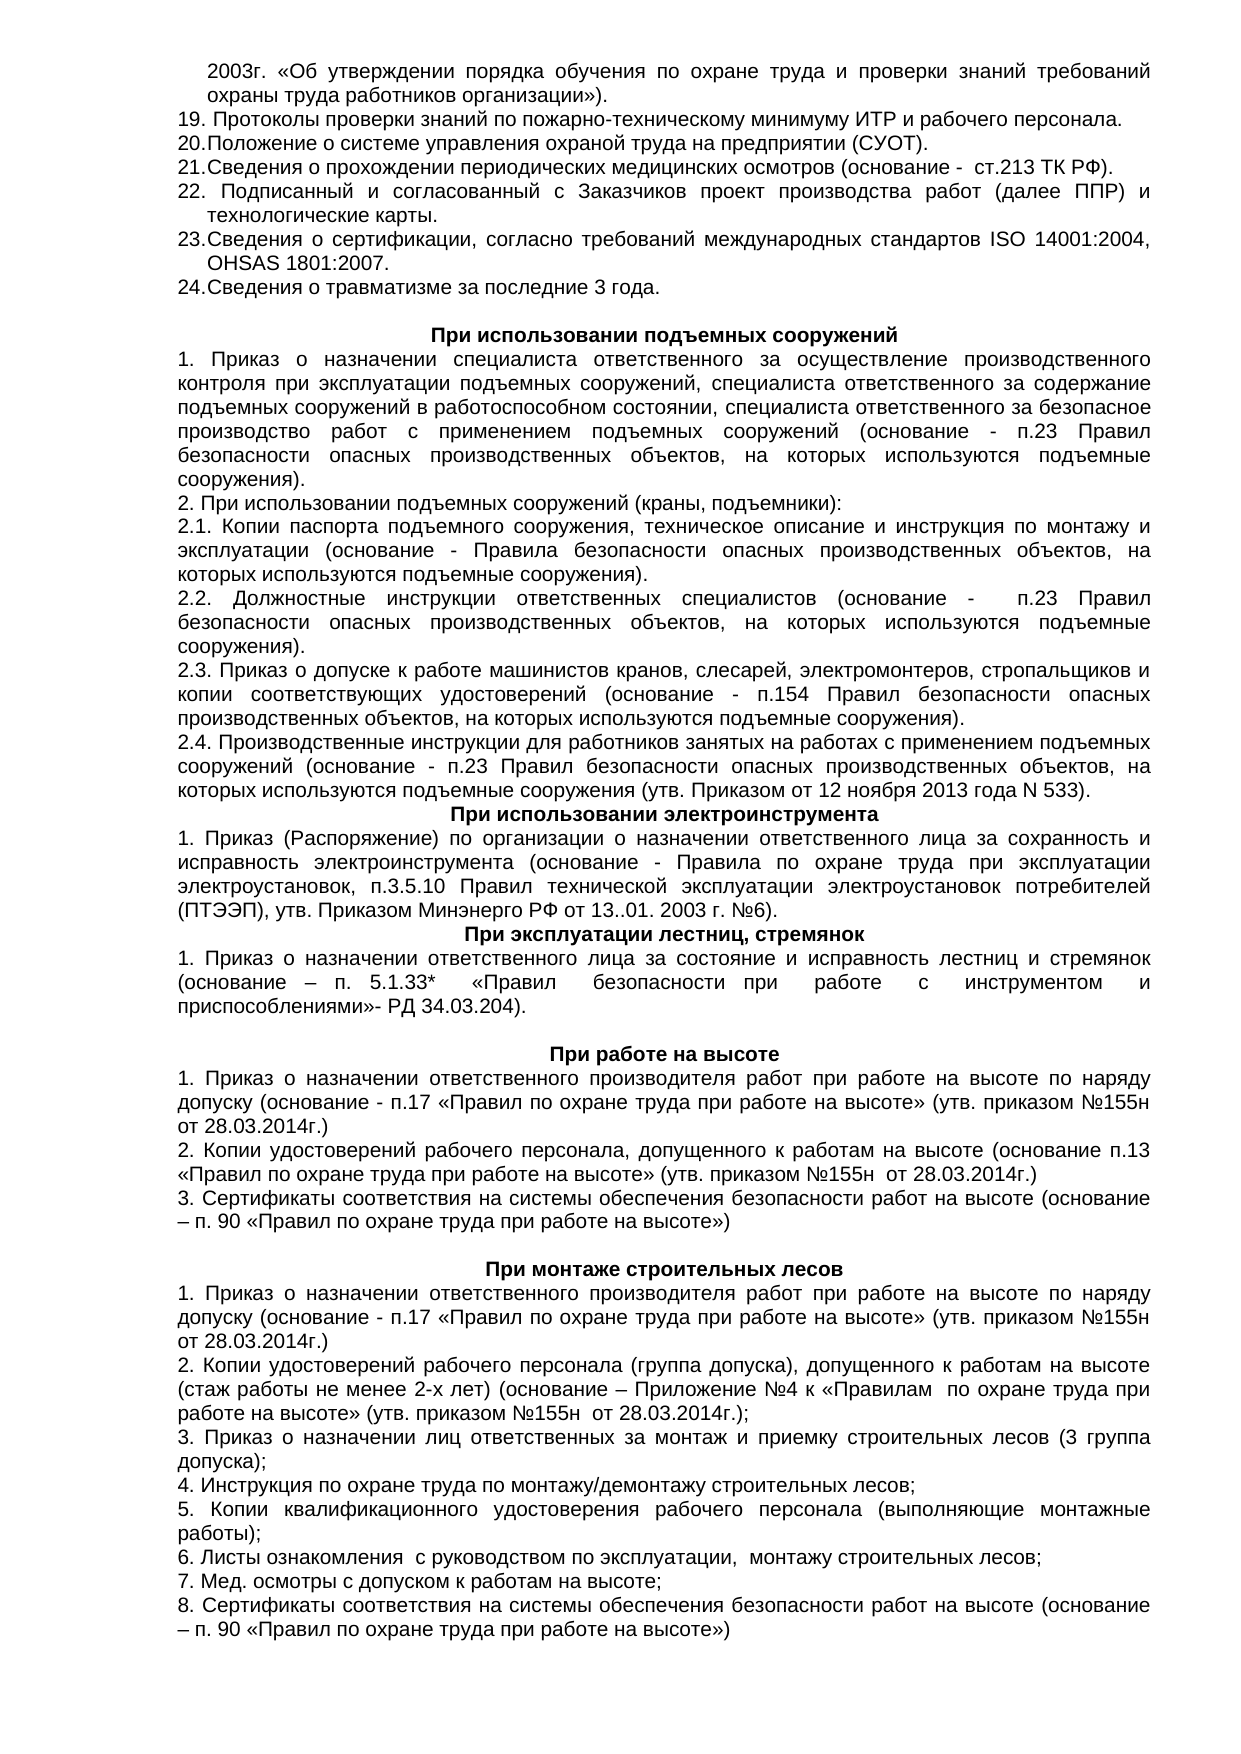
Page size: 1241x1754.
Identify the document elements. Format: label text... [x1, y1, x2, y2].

text При использовании подъемных сооружений [177, 323, 1152, 347]
text 7. Мед. осмотры с допуском к работам на высоте; [177, 1569, 1152, 1593]
text 2.2. Должностные инструкции ответственных специалистов (основание - п.23 Правил безопасности опасных производственных объектов, на которых используются подъемные сооружения). [177, 586, 1152, 658]
text 3. Сертификаты соответствия на системы обеспечения безопасности работ на высоте (основание – п. 90 «Правил по охране труда при работе на высоте») [177, 1185, 1152, 1233]
text При работе на высоте [177, 1042, 1152, 1066]
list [177, 59, 1152, 107]
text 1. Приказ о назначении специалиста ответственного за осуществление производственного контроля при эксплуатации подъемных сооружений, специалиста ответственного за содержание подъемных сооружений в работоспособном состоянии, специалиста ответственного за безопасное производство работ с применением подъемных сооружений (основание - п.23 Правил безопасности опасных производственных объектов, на которых используются подъемные сооружения). [177, 347, 1152, 490]
text 2. Копии удостоверений рабочего персонала (группа допуска), допущенного к работам на высоте (стаж работы не менее 2-х лет) (основание – Приложение №4 к «Правилам по охране труда при работе на высоте» (утв. приказом №155н от 28.03.2014г.); [177, 1353, 1152, 1425]
text 2.1. Копии паспорта подъемного сооружения, техническое описание и инструкция по монтажу и эксплуатации (основание - Правила безопасности опасных производственных объектов, на которых используются подъемные сооружения). [177, 514, 1152, 586]
text 1. Приказ (Распоряжение) по организации о назначении ответственного лица за сохранность и исправность электроинструмента (основание - Правила по охране труда при эксплуатации электроустановок, п.3.5.10 Правил технической эксплуатации электроустановок потребителей (ПТЭЭП), утв. Приказом Минэнерго РФ от 13..01. 2003 г. №6). [177, 826, 1152, 922]
list Сведения о сертификации, согласно требований международных стандартов ISO 14001:2004, OHSAS 1801:2007. [177, 227, 1152, 275]
text При монтаже строительных лесов [177, 1257, 1152, 1281]
text 2. Копии удостоверений рабочего персонала, допущенного к работам на высоте (основание п.13 «Правил по охране труда при работе на высоте» (утв. приказом №155н от 28.03.2014г.) [177, 1137, 1152, 1185]
text При использовании электроинструмента [177, 802, 1152, 826]
list Сведения о травматизме за последние 3 года. [177, 275, 1152, 299]
list Подписанный и согласованный с Заказчиков проект производства работ (далее ППР) и технологические карты. [177, 179, 1152, 227]
list Положение о системе управления охраной труда на предприятии (СУОТ). [177, 131, 1152, 155]
text 1. Приказ о назначении ответственного производителя работ при работе на высоте по наряду допуску (основание - п.17 «Правил по охране труда при работе на высоте» (утв. приказом №155н от 28.03.2014г.) [177, 1066, 1152, 1137]
text 1. Приказ о назначении ответственного лица за состояние и исправность лестниц и стремянок (основание – п. 5.1.33* «Правил безопасности при работе с инструментом и приспособлениями»- РД 34.03.204). [177, 946, 1152, 1017]
text 2.3. Приказ о допуске к работе машинистов кранов, слесарей, электромонтеров, стропальщиков и копии соответствующих удостоверений (основание - п.154 Правил безопасности опасных производственных объектов, на которых используются подъемные сооружения). [177, 658, 1152, 730]
text 2.4. Производственные инструкции для работников занятых на работах с применением подъемных сооружений (основание - п.23 Правил безопасности опасных производственных объектов, на которых используются подъемные сооружения (утв. Приказом от 12 ноября 2013 года N 533). [177, 730, 1152, 802]
text 6. Листы ознакомления с руководством по эксплуатации, монтажу строительных лесов; [177, 1545, 1152, 1569]
text 1. Приказ о назначении ответственного производителя работ при работе на высоте по наряду допуску (основание - п.17 «Правил по охране труда при работе на высоте» (утв. приказом №155н от 28.03.2014г.) [177, 1281, 1152, 1353]
list Сведения о прохождении периодических медицинских осмотров (основание - ст.213 ТК РФ). [177, 155, 1152, 179]
text 2. При использовании подъемных сооружений (краны, подъемники): [177, 490, 1152, 514]
text При эксплуатации лестниц, стремянок [177, 922, 1152, 946]
text 4. Инструкция по охране труда по монтажу/демонтажу строительных лесов; [177, 1473, 1152, 1497]
text 3. Приказ о назначении лиц ответственных за монтаж и приемку строительных лесов (3 группа допуска); [177, 1425, 1152, 1473]
text 5. Копии квалификационного удостоверения рабочего персонала (выполняющие монтажные работы); [177, 1497, 1152, 1545]
text 8. Сертификаты соответствия на системы обеспечения безопасности работ на высоте (основание – п. 90 «Правил по охране труда при работе на высоте») [177, 1593, 1152, 1641]
list Протоколы проверки знаний по пожарно-техническому минимуму ИТР и рабочего персонала. [177, 107, 1152, 131]
